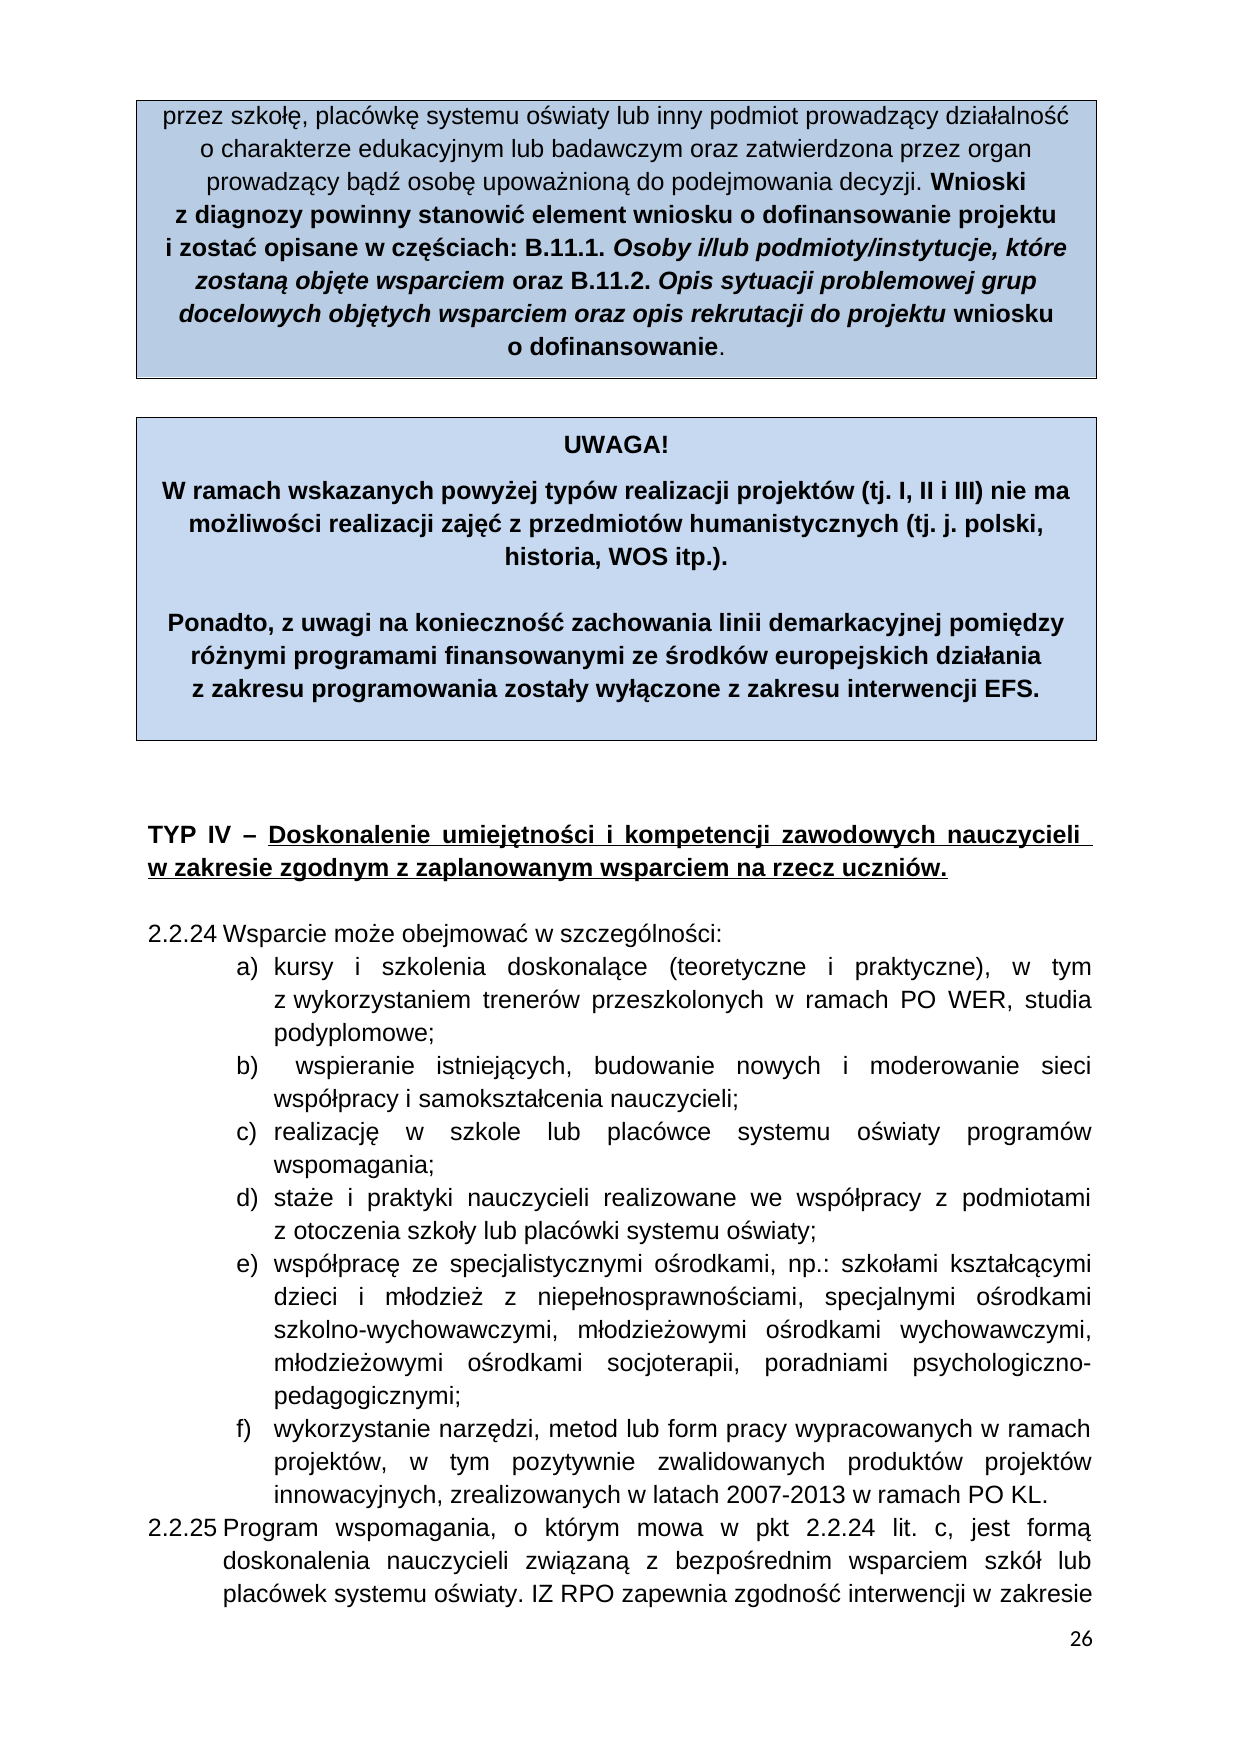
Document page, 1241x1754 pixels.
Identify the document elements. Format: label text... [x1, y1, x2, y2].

list wykorzystanie narzędzi, metod lub form pracy wypracowanych w ramach projektów, w tym pozytywnie zwalidowanych produktów projektów innowacyjnych, zrealizowanych w latach 2007-2013 w ramach PO KL. [236, 1414, 1093, 1509]
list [148, 1513, 1093, 1608]
list realizację w szkole lub placówce systemu oświaty programów wspomagania; [236, 1117, 1093, 1179]
list kursy i szkolenia doskonalące (teoretyczne i praktyczne), w tym z wykorzystaniem trenerów przeszkolonych w ramach PO WER, studia podyplomowe; [236, 952, 1093, 1047]
list staże i praktyki nauczycieli realizowane we współpracy z podmiotami z otoczenia szkoły lub placówki systemu oświaty; [236, 1183, 1093, 1245]
table_header UWAGA! W ramach wskazanych powyżej typów realizacji projektów (tj. I, II i III) nie ma możliwości realizacji zajęć z przedmiotów humanistycznych (tj. j. polski, historia, WOS itp.). Ponadto, z uwagi na konieczność zachowania linii demarkacyjnej pomiędzy różnymi programami finansowanymi ze środków europejskich działania z zakresu programowania zostały wyłączone z zakresu interwencji EFS. [137, 418, 1096, 740]
list Wsparcie może obejmować w szczególności: [148, 919, 1093, 948]
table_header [137, 101, 1096, 377]
text TYP IV – Doskonalenie umiejętności i kompetencji zawodowych nauczycieli w zakresie zgodnym z zaplanowanym wsparciem na rzecz uczniów. [148, 820, 1093, 882]
list współpracę ze specjalistycznymi ośrodkami, np.: szkołami kształcącymi dzieci i młodzież z niepełnosprawnościami, specjalnymi ośrodkami szkolno-wychowawczymi, młodzieżowymi ośrodkami wychowawczymi, młodzieżowymi ośrodkami socjoterapii, poradniami psychologiczno-pedagogicznymi; [236, 1249, 1093, 1410]
list wspieranie istniejących, budowanie nowych i moderowanie sieci współpracy i samokształcenia nauczycieli; [236, 1051, 1093, 1113]
